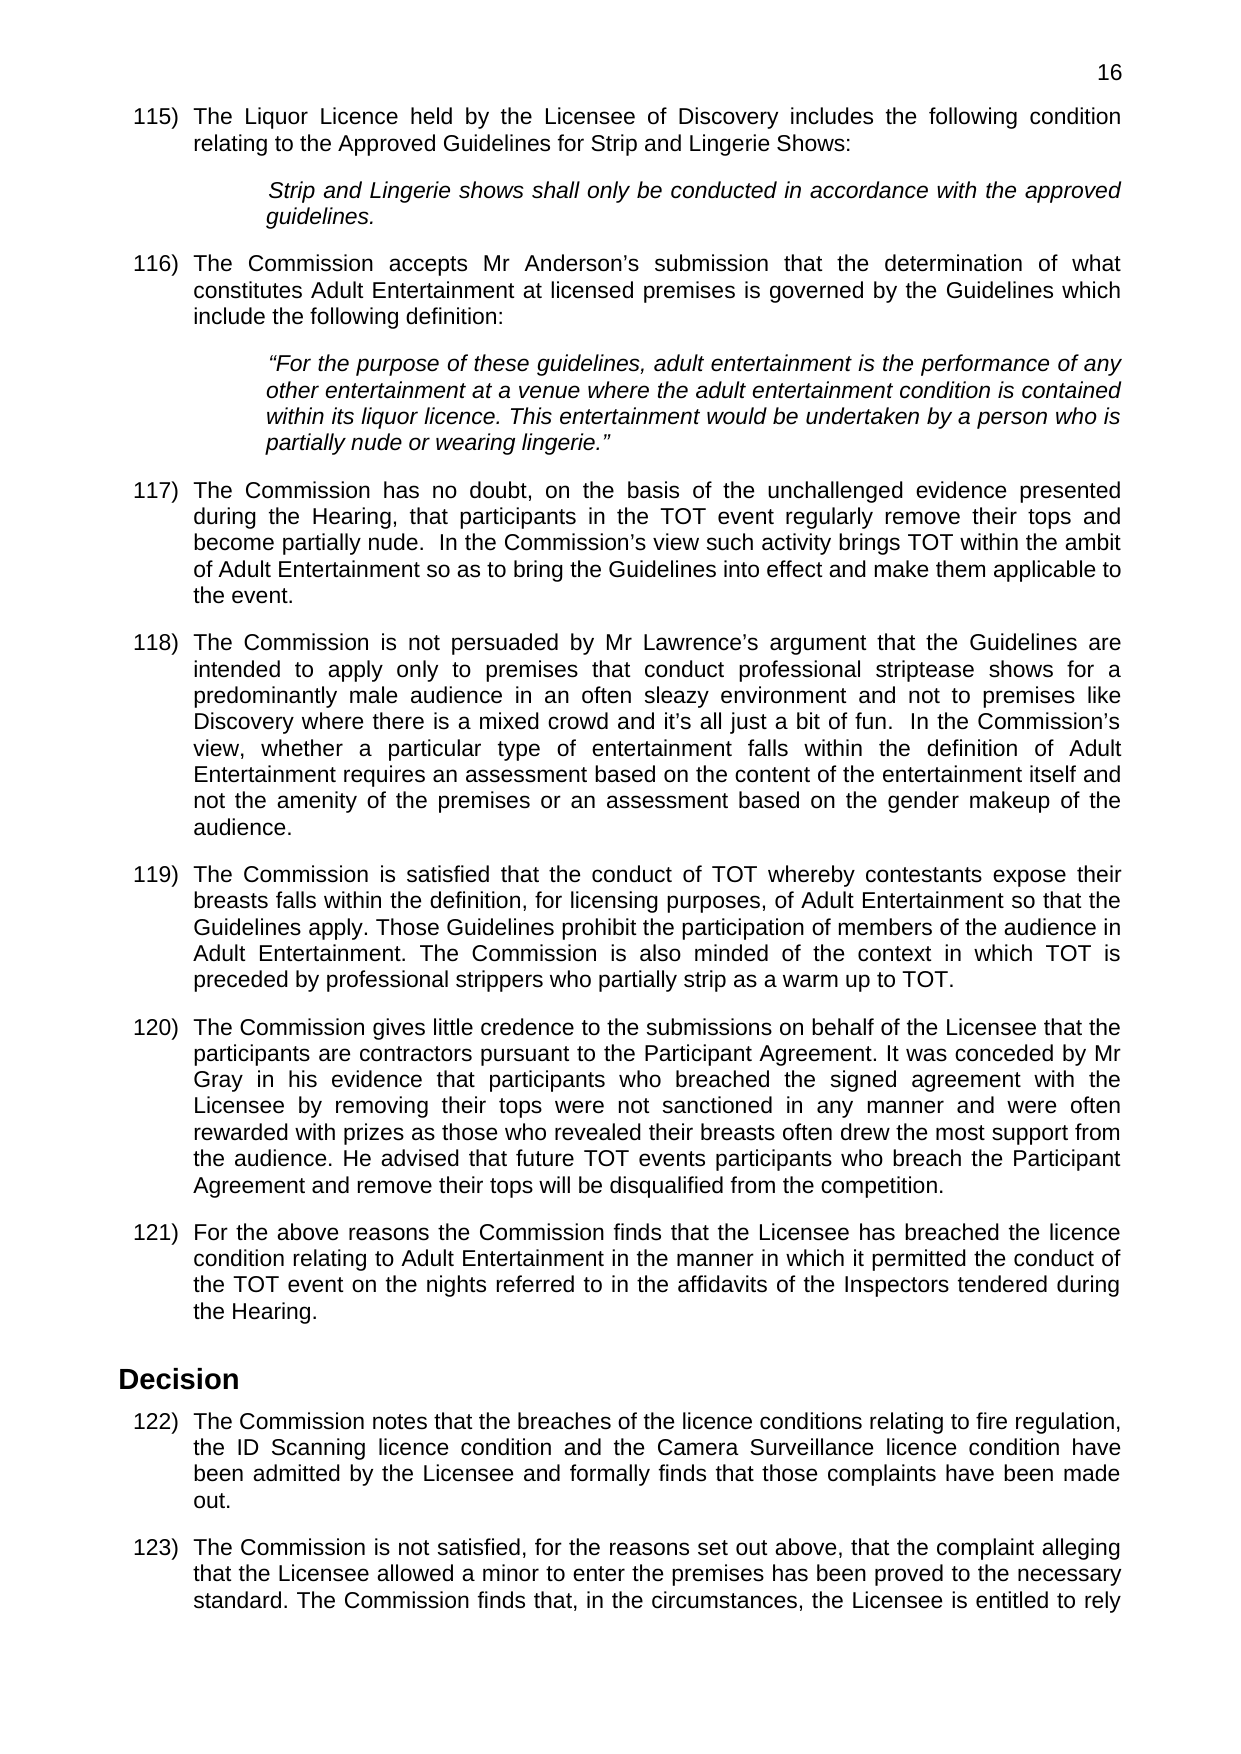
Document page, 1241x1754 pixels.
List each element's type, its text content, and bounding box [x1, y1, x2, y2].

list The Commission notes that the breaches of the licence conditions relating to fire regulation, the ID Scanning licence condition and the Camera Surveillance licence condition have been admitted by the Licensee and formally finds that those complaints have been made out. [133, 1408, 1122, 1513]
list The Commission accepts Mr Anderson’s submission that the determination of what constitutes Adult Entertainment at licensed premises is governed by the Guidelines which include the following definition: [133, 250, 1122, 329]
list The Commission is satisfied that the conduct of TOT whereby contestants expose their breasts falls within the definition, for licensing purposes, of Adult Entertainment so that the Guidelines apply. Those Guidelines prohibit the participation of members of the audience in Adult Entertainment. The Commission is also minded of the context in which TOT is preceded by professional strippers who partially strip as a warm up to TOT. [133, 861, 1122, 993]
list The Commission has no doubt, on the basis of the unchallenged evidence presented during the Hearing, that participants in the TOT event regularly remove their tops and become partially nude. In the Commission’s view such activity brings TOT within the ambit of Adult Entertainment so as to bring the Guidelines into effect and make them applicable to the event. [133, 477, 1122, 608]
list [133, 1534, 1122, 1613]
list The Commission gives little credence to the submissions on behalf of the Licensee that the participants are contractors pursuant to the Participant Agreement. It was conceded by Mr Gray in his evidence that participants who breached the signed agreement with the Licensee by removing their tops were not sanctioned in any manner and were often rewarded with prizes as those who revealed their breasts often drew the most support from the audience. He advised that future TOT events participants who breach the Participant Agreement and remove their tops will be disqualified from the competition. [133, 1013, 1122, 1198]
list For the above reasons the Commission finds that the Licensee has breached the licence condition relating to Adult Entertainment in the manner in which it permitted the conduct of the TOT event on the nights referred to in the affidavits of the Inspectors tendered during the Hearing. [133, 1219, 1122, 1324]
subtitle Decision [118, 1362, 1122, 1395]
list The Commission is not persuaded by Mr Lawrence’s argument that the Guidelines are intended to apply only to premises that conduct professional striptease shows for a predominantly male audience in an often sleazy environment and not to premises like Discovery where there is a mixed crowd and it’s all just a bit of fun. In the Commission’s view, whether a particular type of entertainment falls within the definition of Adult Entertainment requires an assessment based on the content of the entertainment itself and not the amenity of the premises or an assessment based on the gender makeup of the audience. [133, 629, 1122, 840]
list Strip and Lingerie shows shall only be conducted in accordance with the approved guidelines. [266, 177, 1122, 229]
list The Liquor Licence held by the Licensee of Discovery includes the following condition relating to the Approved Guidelines for Strip and Lingerie Shows: [133, 103, 1122, 156]
list “For the purpose of these guidelines, adult entertainment is the performance of any other entertainment at a venue where the adult entertainment condition is contained within its liquor licence. This entertainment would be undertaken by a person who is partially nude or wearing lingerie.” [266, 350, 1122, 456]
